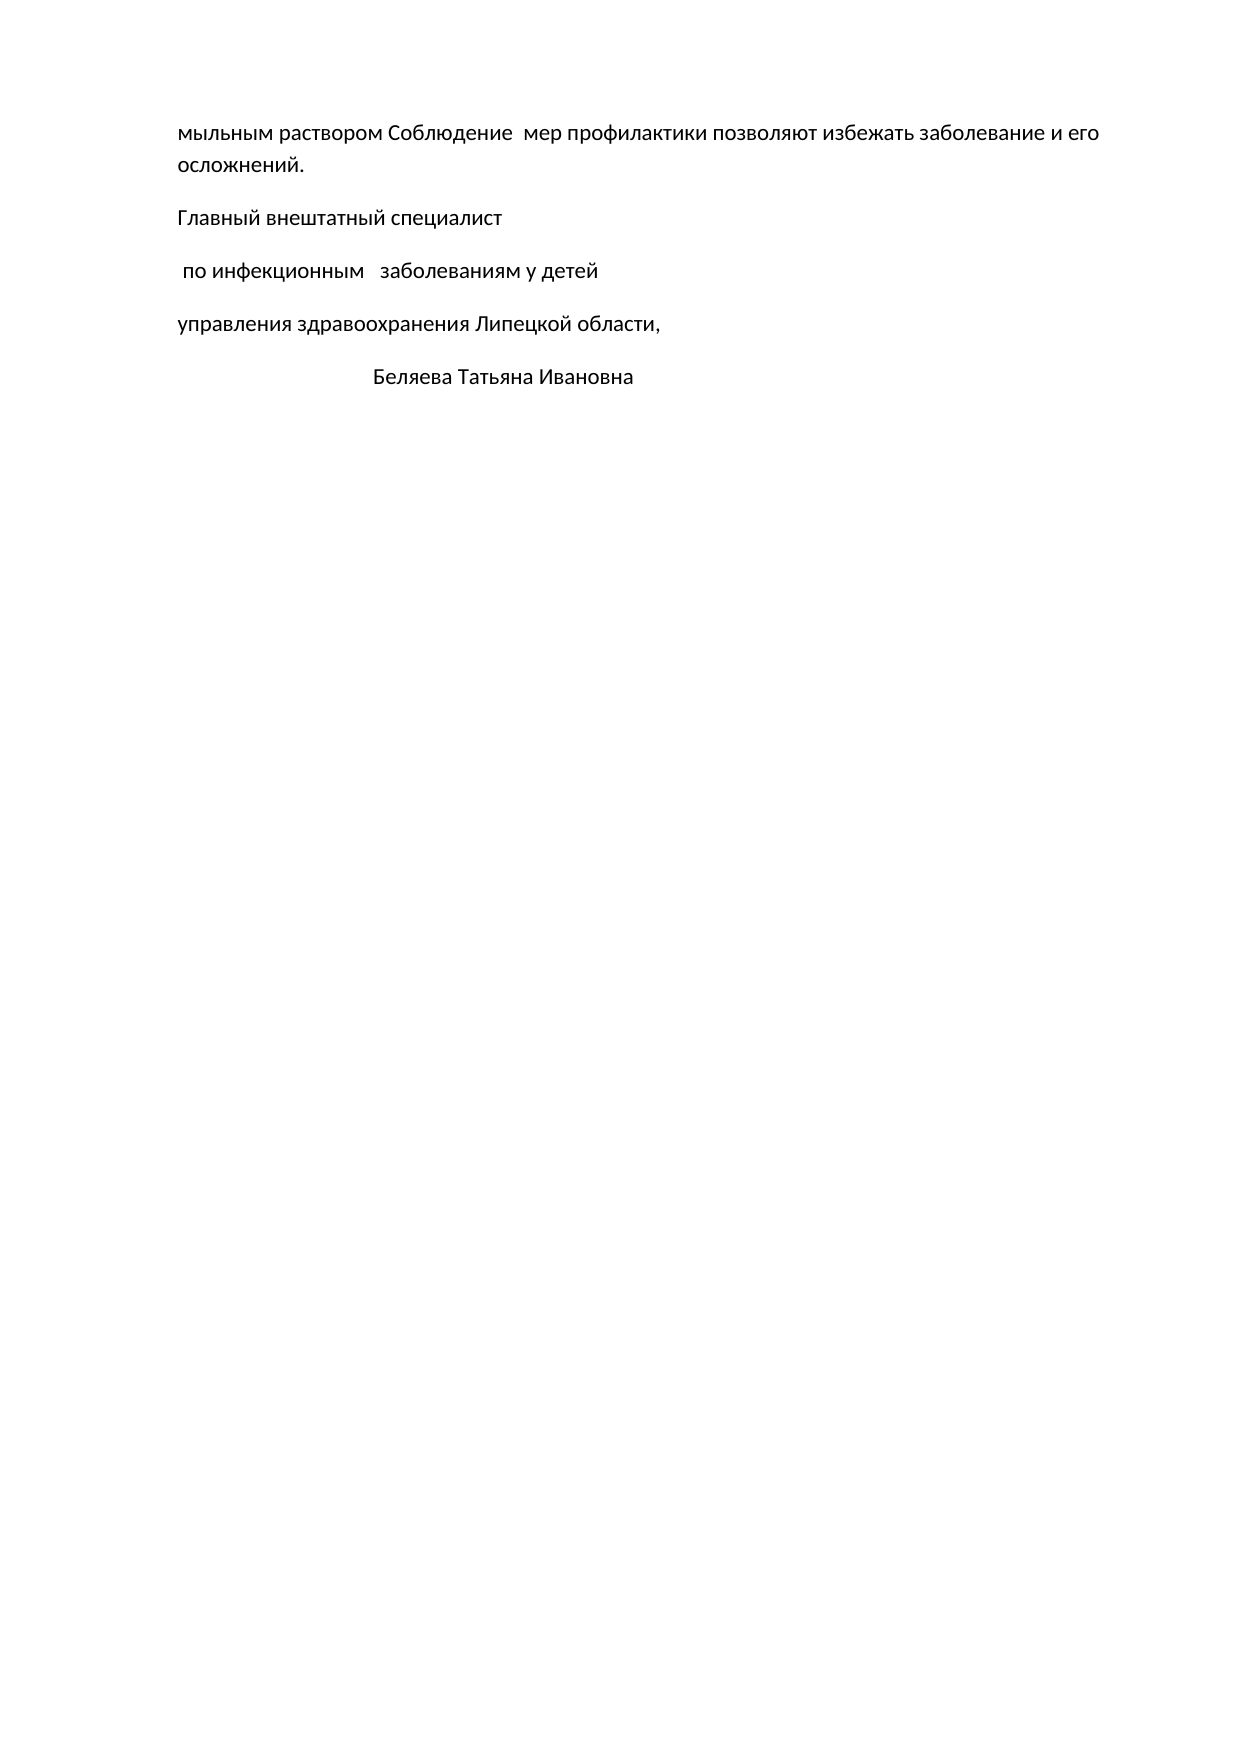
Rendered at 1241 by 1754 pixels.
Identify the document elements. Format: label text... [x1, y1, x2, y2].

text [177, 118, 1152, 178]
text Главный внештатный специалист [177, 203, 1152, 231]
text управления здравоохранения Липецкой области, [177, 309, 1152, 337]
text по инфекционным заболеваниям у детей [177, 256, 1152, 284]
text Беляева Татьяна Ивановна [177, 362, 1152, 390]
